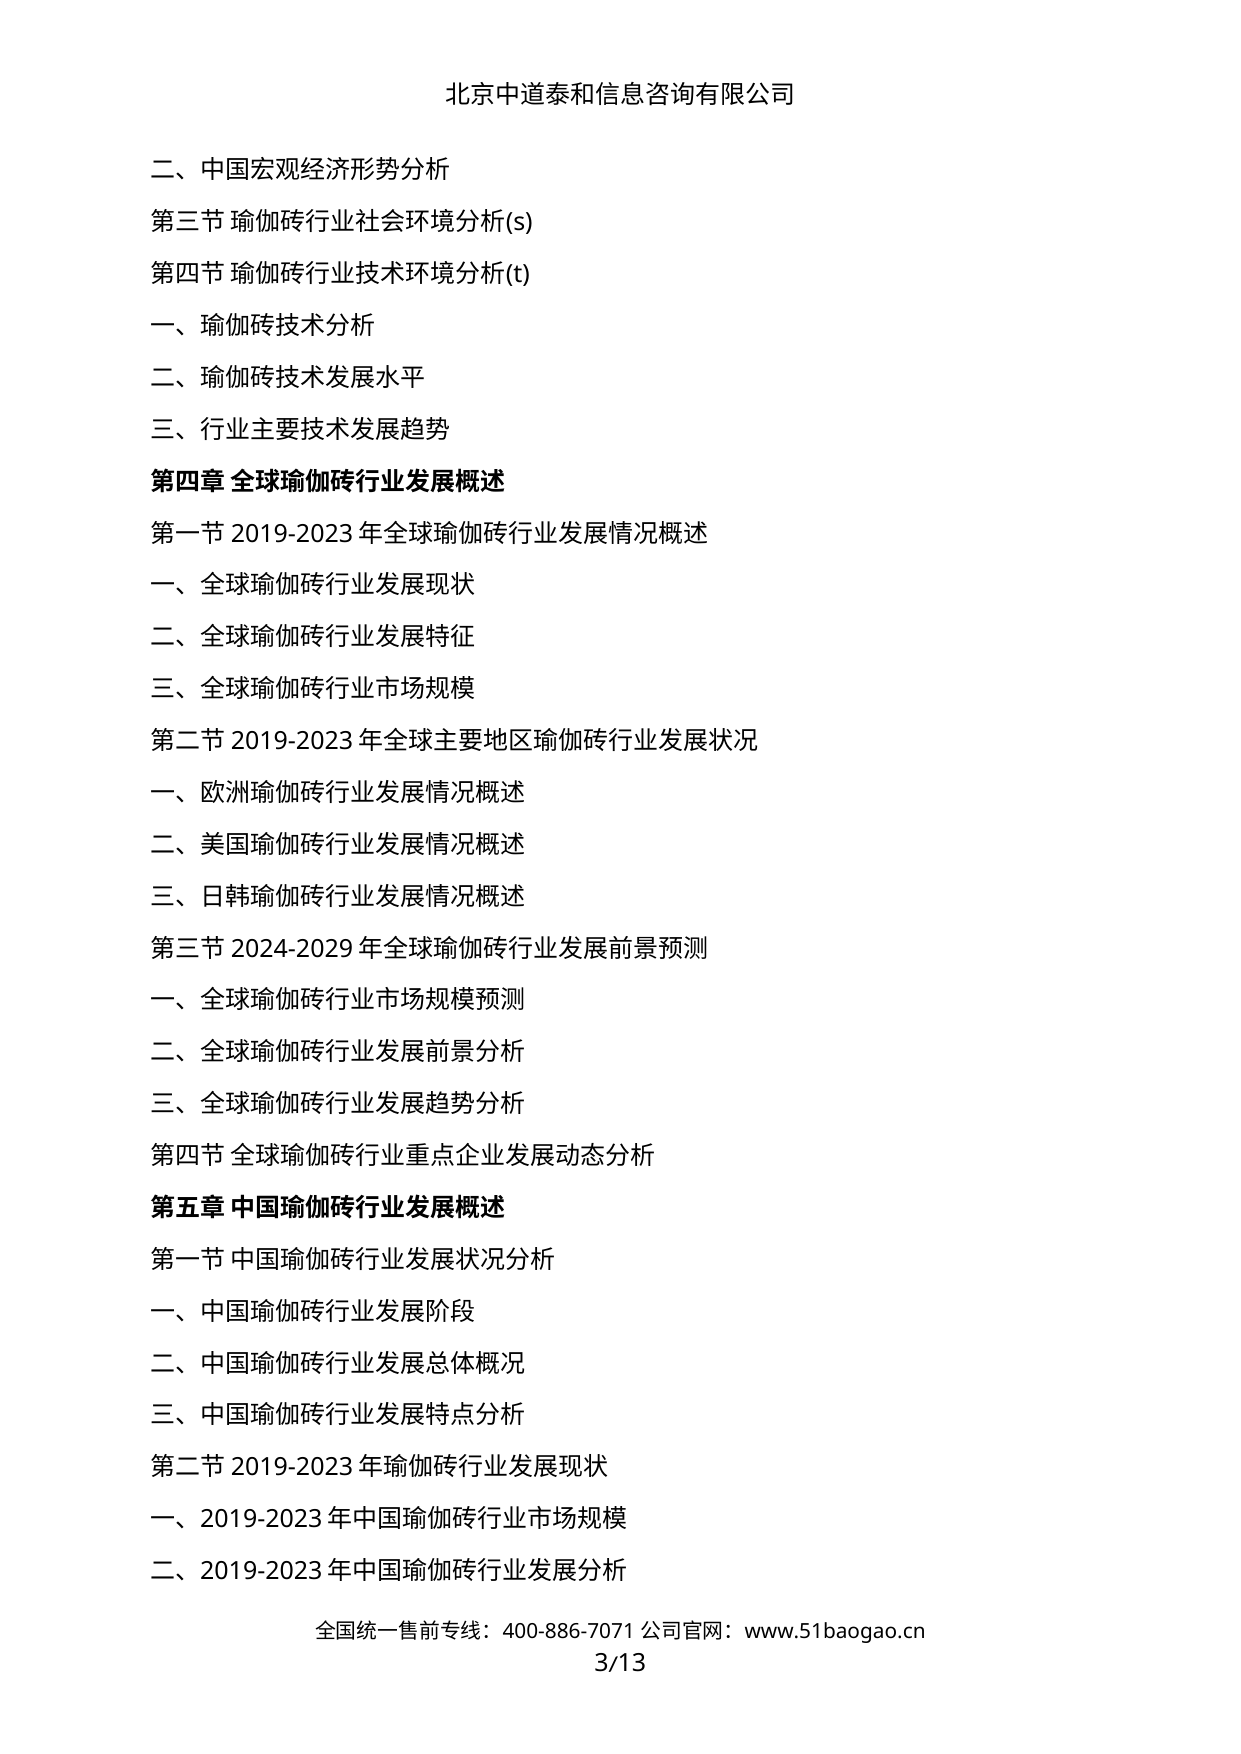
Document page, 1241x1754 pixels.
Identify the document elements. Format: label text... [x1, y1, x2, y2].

text 第四节 瑜伽砖行业技术环境分析(t) [150, 254, 1090, 290]
text 二、中国瑜伽砖行业发展总体概况 [150, 1343, 1090, 1379]
text 三、全球瑜伽砖行业发展趋势分析 [150, 1084, 1090, 1120]
text 第二节 2019-2023年全球主要地区瑜伽砖行业发展状况 [150, 721, 1090, 757]
text 三、日韩瑜伽砖行业发展情况概述 [150, 876, 1090, 912]
text 第四章 全球瑜伽砖行业发展概述 [150, 461, 1090, 497]
text 一、全球瑜伽砖行业发展现状 [150, 565, 1090, 601]
text 一、中国瑜伽砖行业发展阶段 [150, 1291, 1090, 1327]
text 二、2019-2023年中国瑜伽砖行业发展分析 [150, 1551, 1090, 1587]
text 二、美国瑜伽砖行业发展情况概述 [150, 824, 1090, 861]
text 二、瑜伽砖技术发展水平 [150, 357, 1090, 394]
text 一、瑜伽砖技术分析 [150, 306, 1090, 342]
text 第一节 2019-2023年全球瑜伽砖行业发展情况概述 [150, 513, 1090, 549]
text 三、行业主要技术发展趋势 [150, 409, 1090, 446]
text 第三节 2024-2029年全球瑜伽砖行业发展前景预测 [150, 928, 1090, 964]
text 一、2019-2023年中国瑜伽砖行业市场规模 [150, 1499, 1090, 1535]
text 第四节 全球瑜伽砖行业重点企业发展动态分析 [150, 1136, 1090, 1172]
text 三、中国瑜伽砖行业发展特点分析 [150, 1395, 1090, 1431]
text 二、中国宏观经济形势分析 [150, 150, 1090, 186]
text 三、全球瑜伽砖行业市场规模 [150, 669, 1090, 705]
text 第二节 2019-2023年瑜伽砖行业发展现状 [150, 1447, 1090, 1483]
text 二、全球瑜伽砖行业发展特征 [150, 617, 1090, 653]
text 第五章 中国瑜伽砖行业发展概述 [150, 1187, 1090, 1224]
text 第三节 瑜伽砖行业社会环境分析(s) [150, 202, 1090, 238]
text 一、欧洲瑜伽砖行业发展情况概述 [150, 772, 1090, 809]
text 第一节 中国瑜伽砖行业发展状况分析 [150, 1239, 1090, 1276]
text 二、全球瑜伽砖行业发展前景分析 [150, 1032, 1090, 1068]
text 一、全球瑜伽砖行业市场规模预测 [150, 980, 1090, 1016]
